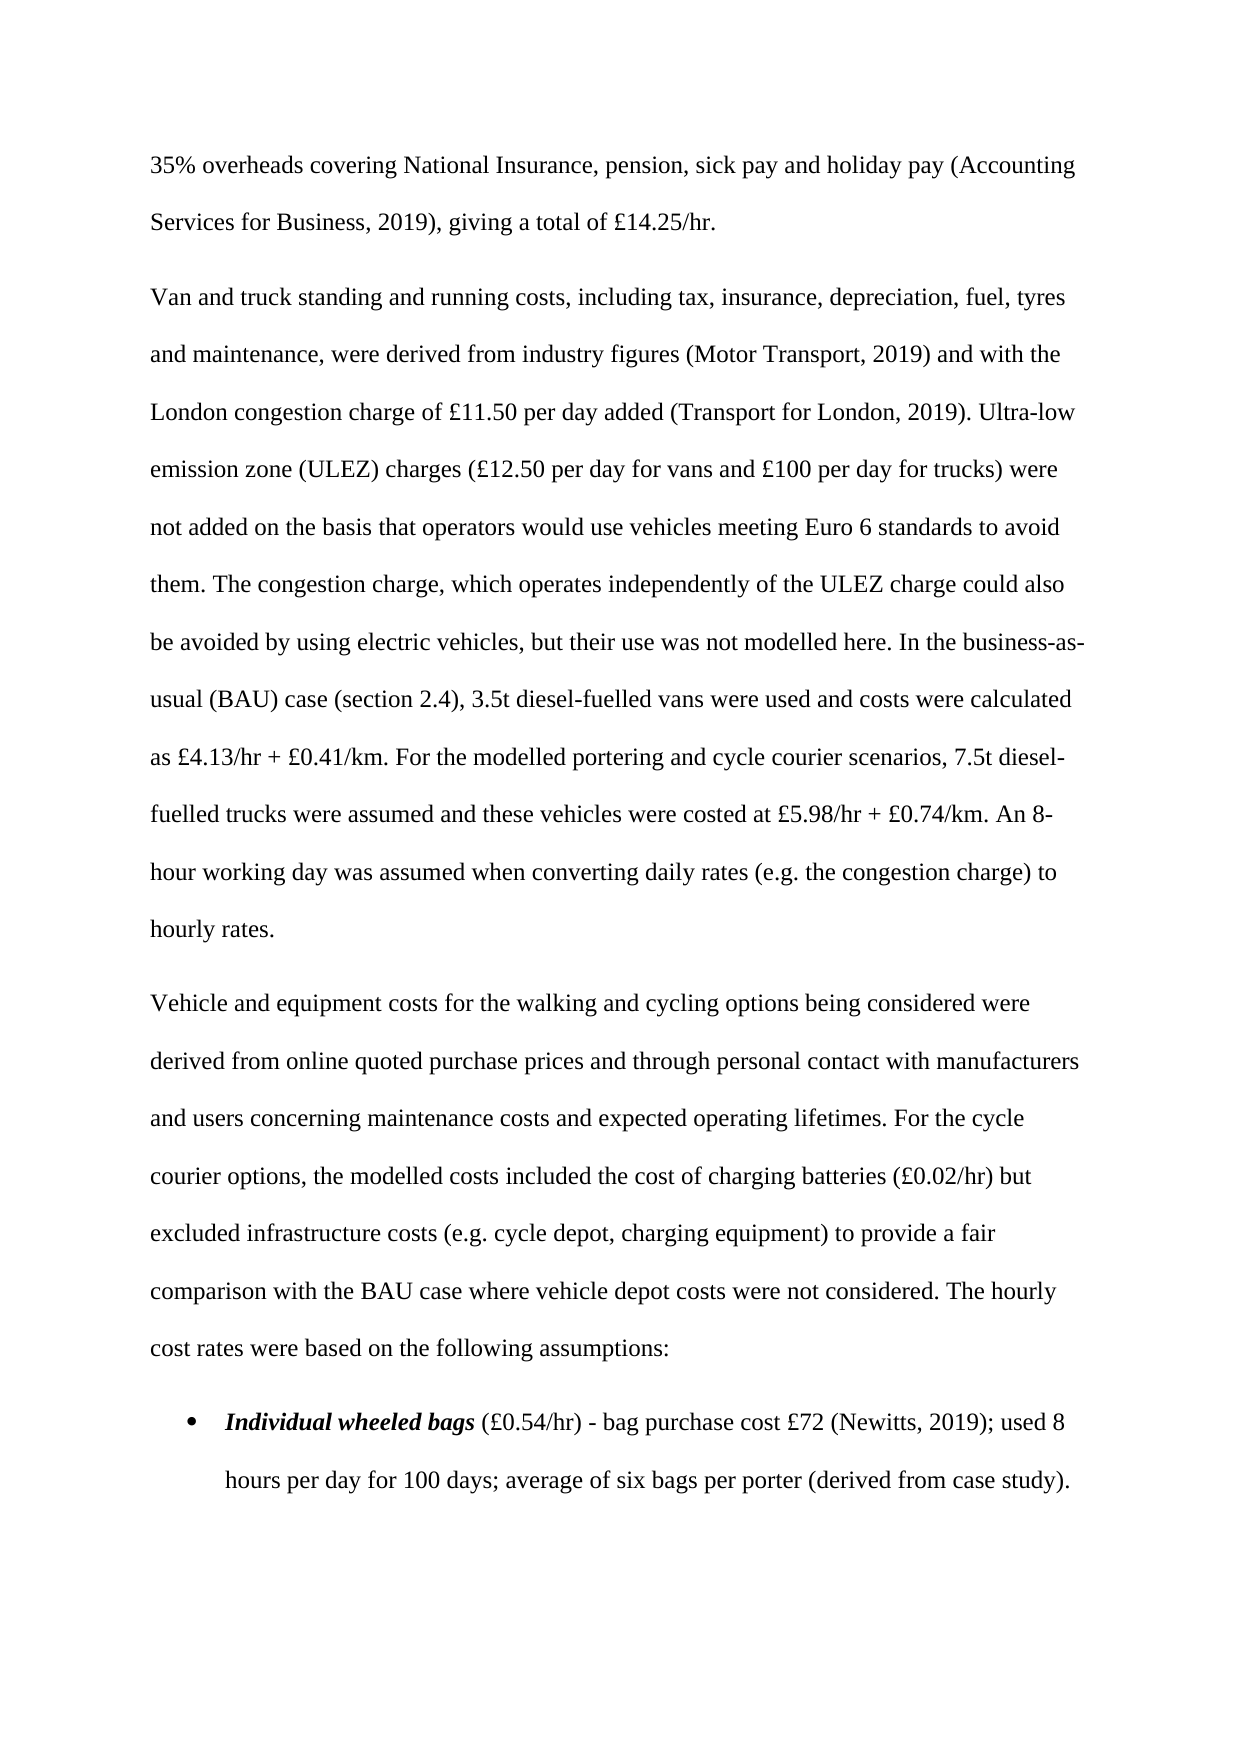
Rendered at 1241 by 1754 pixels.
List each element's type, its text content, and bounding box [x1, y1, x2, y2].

list Individual wheeled bags (£0.54/hr) - bag purchase cost £72 (Newitts, 2019); used 8 hours per day for 100 days; average of six bags per porter (derived from case study). [187, 1407, 1090, 1494]
text Vehicle and equipment costs for the walking and cycling options being considered were derived from online quoted purchase prices and through personal contact with manufacturers and users concerning maintenance costs and expected operating lifetimes. For the cycle courier options, the modelled costs included the cost of charging batteries (£0.02/hr) but excluded infrastructure costs (e.g. cycle depot, charging equipment) to provide a fair comparison with the BAU case where vehicle depot costs were not considered. The hourly cost rates were based on the following assumptions: [150, 988, 1090, 1362]
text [150, 150, 1090, 236]
text Van and truck standing and running costs, including tax, insurance, depreciation, fuel, tyres and maintenance, were derived from industry figures (Motor Transport, 2019) and with the London congestion charge of £11.50 per day added (Transport for London, 2019). Ultra-low emission zone (ULEZ) charges (£12.50 per day for vans and £100 per day for trucks) were not added on the basis that operators would use vehicles meeting Euro 6 standards to avoid them. The congestion charge, which operates independently of the ULEZ charge could also be avoided by using electric vehicles, but their use was not modelled here. In the business-as-usual (BAU) case (section 2.4), 3.5t diesel-fuelled vans were used and costs were calculated as £4.13/hr + £0.41/km. For the modelled portering and cycle courier scenarios, 7.5t diesel-fuelled trucks were assumed and these vehicles were costed at £5.98/hr + £0.74/km. An 8-hour working day was assumed when converting daily rates (e.g. the congestion charge) to hourly rates. [150, 282, 1090, 943]
